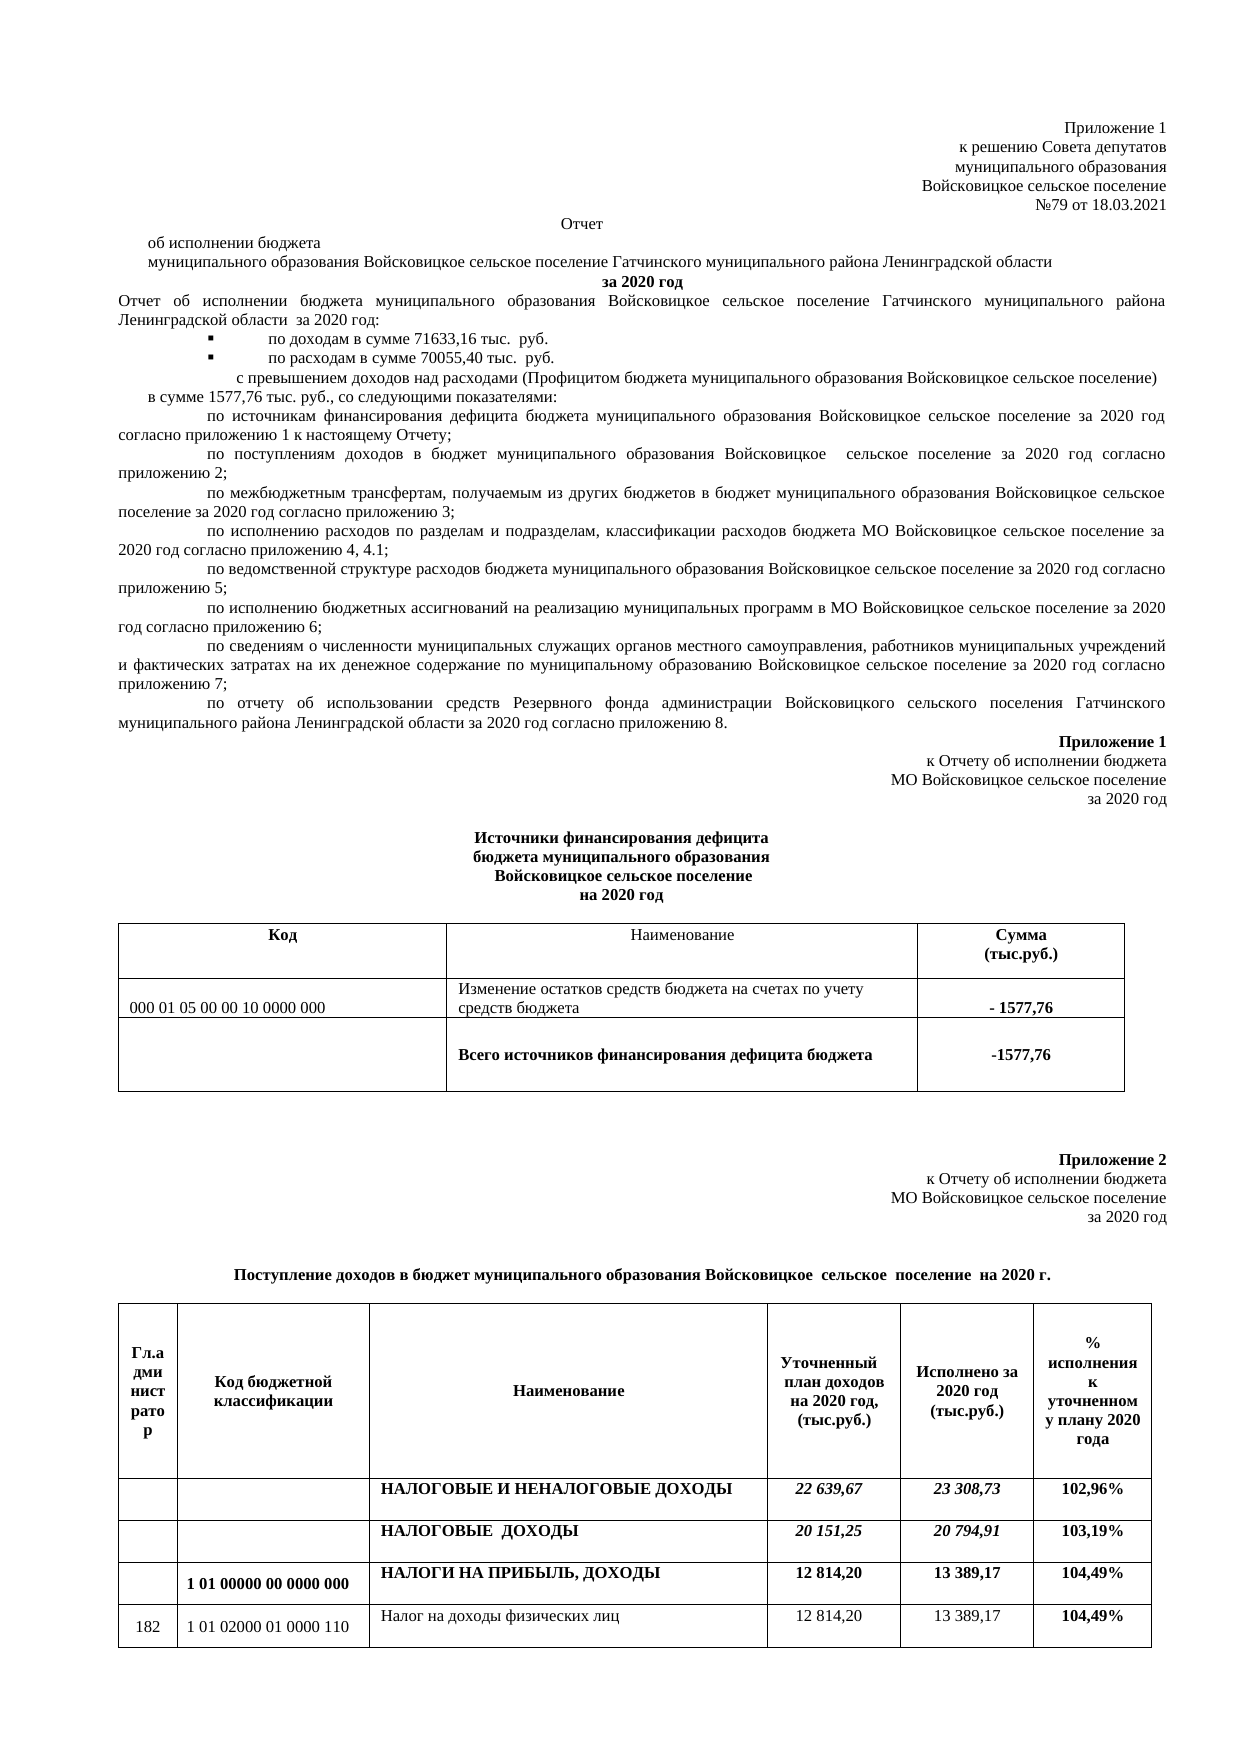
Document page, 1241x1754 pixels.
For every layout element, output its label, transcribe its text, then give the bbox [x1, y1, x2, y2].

text по отчету об использовании средств Резервного фонда администрации Войсковицкого сельского поселения Гатчинского муниципального района Ленинградской области за 2020 год согласно приложению 8. [118, 693, 1167, 732]
table_cell 102,96% [1034, 1479, 1151, 1520]
table_cell 13 389,17 [901, 1605, 1033, 1647]
text МО Войсковицкое сельское поселение [118, 1188, 1167, 1207]
text Приложение 1 [118, 732, 1167, 751]
table_cell 22 639,67 [768, 1479, 900, 1520]
table_cell Код [119, 924, 446, 978]
text с превышением доходов над расходами (Профицитом бюджета муниципального образования Войсковицкое сельское поселение) в сумме 1577,76 тыс. руб., со следующими показателями: [148, 367, 1167, 406]
text за 2020 год [413, 1207, 1167, 1226]
table_cell НАЛОГОВЫЕ ДОХОДЫ [370, 1521, 767, 1562]
table_cell [119, 1563, 177, 1604]
table_cell -1577,76 [918, 1018, 1124, 1091]
table_cell 20 151,25 [768, 1521, 900, 1562]
table_cell 103,19% [1034, 1521, 1151, 1562]
table_cell Наименование [447, 924, 917, 978]
table_cell [178, 1479, 369, 1520]
table_cell НАЛОГИ НА ПРИБЫЛЬ, ДОХОДЫ [370, 1563, 767, 1604]
text по межбюджетным трансфертам, получаемым из других бюджетов в бюджет муниципального образования Войсковицкое сельское поселение за 2020 год согласно приложению 3; [118, 482, 1167, 521]
table_cell Всего источников финансирования дефицита бюджета [447, 1018, 917, 1091]
text по исполнению расходов по разделам и подразделам, классификации расходов бюджета МО Войсковицкое сельское поселение за 2020 год согласно приложению 4, 4.1; [118, 521, 1167, 559]
table_cell Сумма (тыс.руб.) [918, 924, 1124, 978]
table_cell 1 01 00000 00 0000 000 [178, 1563, 369, 1604]
table_cell 000 01 05 00 00 10 0000 000 [119, 979, 446, 1017]
table_header Источники финансирования дефицита бюджета муниципального образования Войсковицкое сельское поселение на 2020 год [118, 828, 1124, 923]
table_cell НАЛОГОВЫЕ И НЕНАЛОГОВЫЕ ДОХОДЫ [370, 1479, 767, 1520]
text Приложение 1 [532, 118, 1167, 137]
table_cell [119, 1479, 177, 1520]
table_cell 23 308,73 [901, 1479, 1033, 1520]
text МО Войсковицкое сельское поселение [118, 770, 1167, 789]
table_cell [119, 1521, 177, 1562]
table_cell [119, 1018, 446, 1091]
text муниципального образования Войсковицкое сельское поселение Гатчинского муниципального района Ленинградской области [148, 252, 1167, 271]
table_header Гл.администратор [119, 1304, 177, 1478]
text по поступлениям доходов в бюджет муниципального образования Войсковицкое сельское поселение за 2020 год согласно приложению 2; [118, 444, 1167, 482]
text №79 от 18.03.2021 [532, 195, 1167, 214]
table_header % исполнения к уточненному плану 2020 года [1034, 1304, 1151, 1478]
text по источникам финансирования дефицита бюджета муниципального образования Войсковицкое сельское поселение за 2020 год согласно приложению 1 к настоящему Отчету; [118, 406, 1167, 444]
list по расходам в сумме 70055,40 тыс. руб. [118, 348, 1167, 367]
table_cell 20 794,91 [901, 1521, 1033, 1562]
table_header Код бюджетной классификации [178, 1304, 369, 1478]
text Отчет об исполнении бюджета муниципального образования Войсковицкое сельское поселение Гатчинского муниципального района Ленинградской области за 2020 год: [118, 291, 1167, 329]
table_cell Налог на доходы физических лиц [370, 1605, 767, 1647]
text Отчет [487, 214, 1167, 233]
table_cell Изменение остатков средств бюджета на счетах по учету средств бюджета [447, 979, 917, 1017]
text к Отчету об исполнении бюджета [118, 1169, 1167, 1188]
table_cell [178, 1521, 369, 1562]
text к решению Совета депутатов [532, 137, 1167, 156]
text по ведомственной структуре расходов бюджета муниципального образования Войсковицкое сельское поселение за 2020 год согласно приложению 5; [118, 559, 1167, 597]
text по исполнению бюджетных ассигнований на реализацию муниципальных программ в МО Войсковицкое сельское поселение за 2020 год согласно приложению 6; [118, 597, 1167, 636]
text муниципального образования [532, 156, 1167, 176]
table_cell 104,49% [1034, 1563, 1151, 1604]
table_cell 1 01 02000 01 0000 110 [178, 1605, 369, 1647]
table_cell 104,49% [1034, 1605, 1151, 1647]
table_cell 13 389,17 [901, 1563, 1033, 1604]
text к Отчету об исполнении бюджета [118, 751, 1167, 770]
text за 2020 год [413, 789, 1167, 808]
text за 2020 год [118, 271, 1167, 291]
text Приложение 2 [118, 1149, 1167, 1169]
text об исполнении бюджета [148, 233, 1167, 252]
table_header Исполнено за 2020 год (тыс.руб.) [901, 1304, 1033, 1478]
table_header Наименование [370, 1304, 767, 1478]
table_cell 12 814,20 [768, 1605, 900, 1647]
text по сведениям о численности муниципальных служащих органов местного самоуправления, работников муниципальных учреждений и фактических затратах на их денежное содержание по муниципальному образованию Войсковицкое сельское поселение за 2020 год согласно приложению 7; [118, 636, 1167, 693]
table_cell 182 [119, 1605, 177, 1647]
list по доходам в сумме 71633,16 тыс. руб. [118, 329, 1167, 348]
table_cell 12 814,20 [768, 1563, 900, 1604]
text Поступление доходов в бюджет муниципального образования Войсковицкое сельское поселение на 2020 г. [118, 1264, 1167, 1284]
table_cell - 1577,76 [918, 979, 1124, 1017]
table_header Уточненный план доходов на 2020 год, (тыс.руб.) [768, 1304, 900, 1478]
text Войсковицкое сельское поселение [532, 176, 1167, 195]
